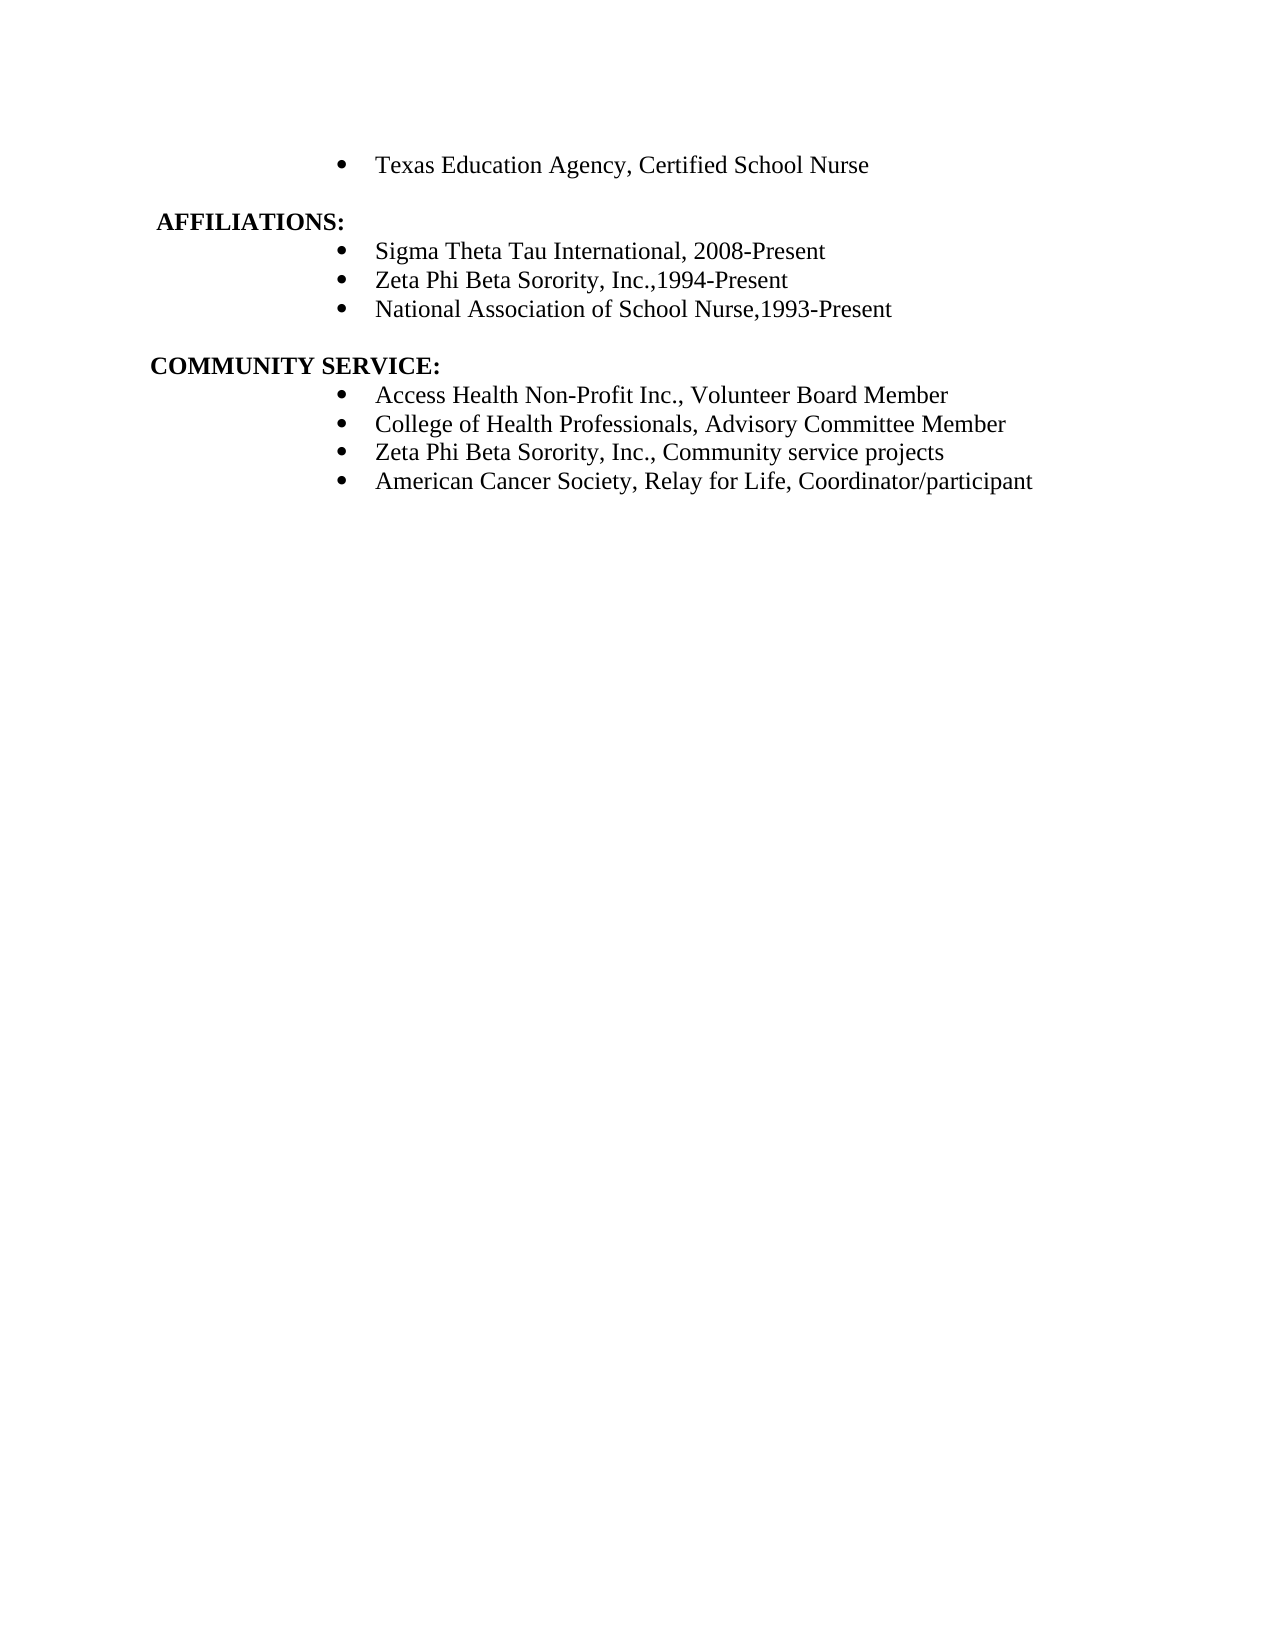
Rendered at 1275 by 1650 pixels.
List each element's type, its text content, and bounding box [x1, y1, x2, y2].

list American Cancer Society, Relay for Life, Coordinator/participant [337, 466, 1125, 495]
list Zeta Phi Beta Sorority, Inc., Community service projects [337, 437, 1125, 466]
list Zeta Phi Beta Sorority, Inc.,1994-Present [337, 265, 1125, 294]
list Access Health Non-Profit Inc., Volunteer Board Member [337, 380, 1125, 409]
list Professionals, Advisory Committee Member [337, 409, 1125, 437]
list Sigma Theta Tau International, 2008-Present [337, 236, 1125, 265]
list Texas Education Agency, Certified School Nurse [337, 150, 1125, 179]
text COMMUNITY SERVICE: [150, 351, 1125, 380]
text AFFILIATIONS: [150, 207, 1125, 236]
list National Association of School Nurse,1993-Present [337, 294, 1125, 322]
